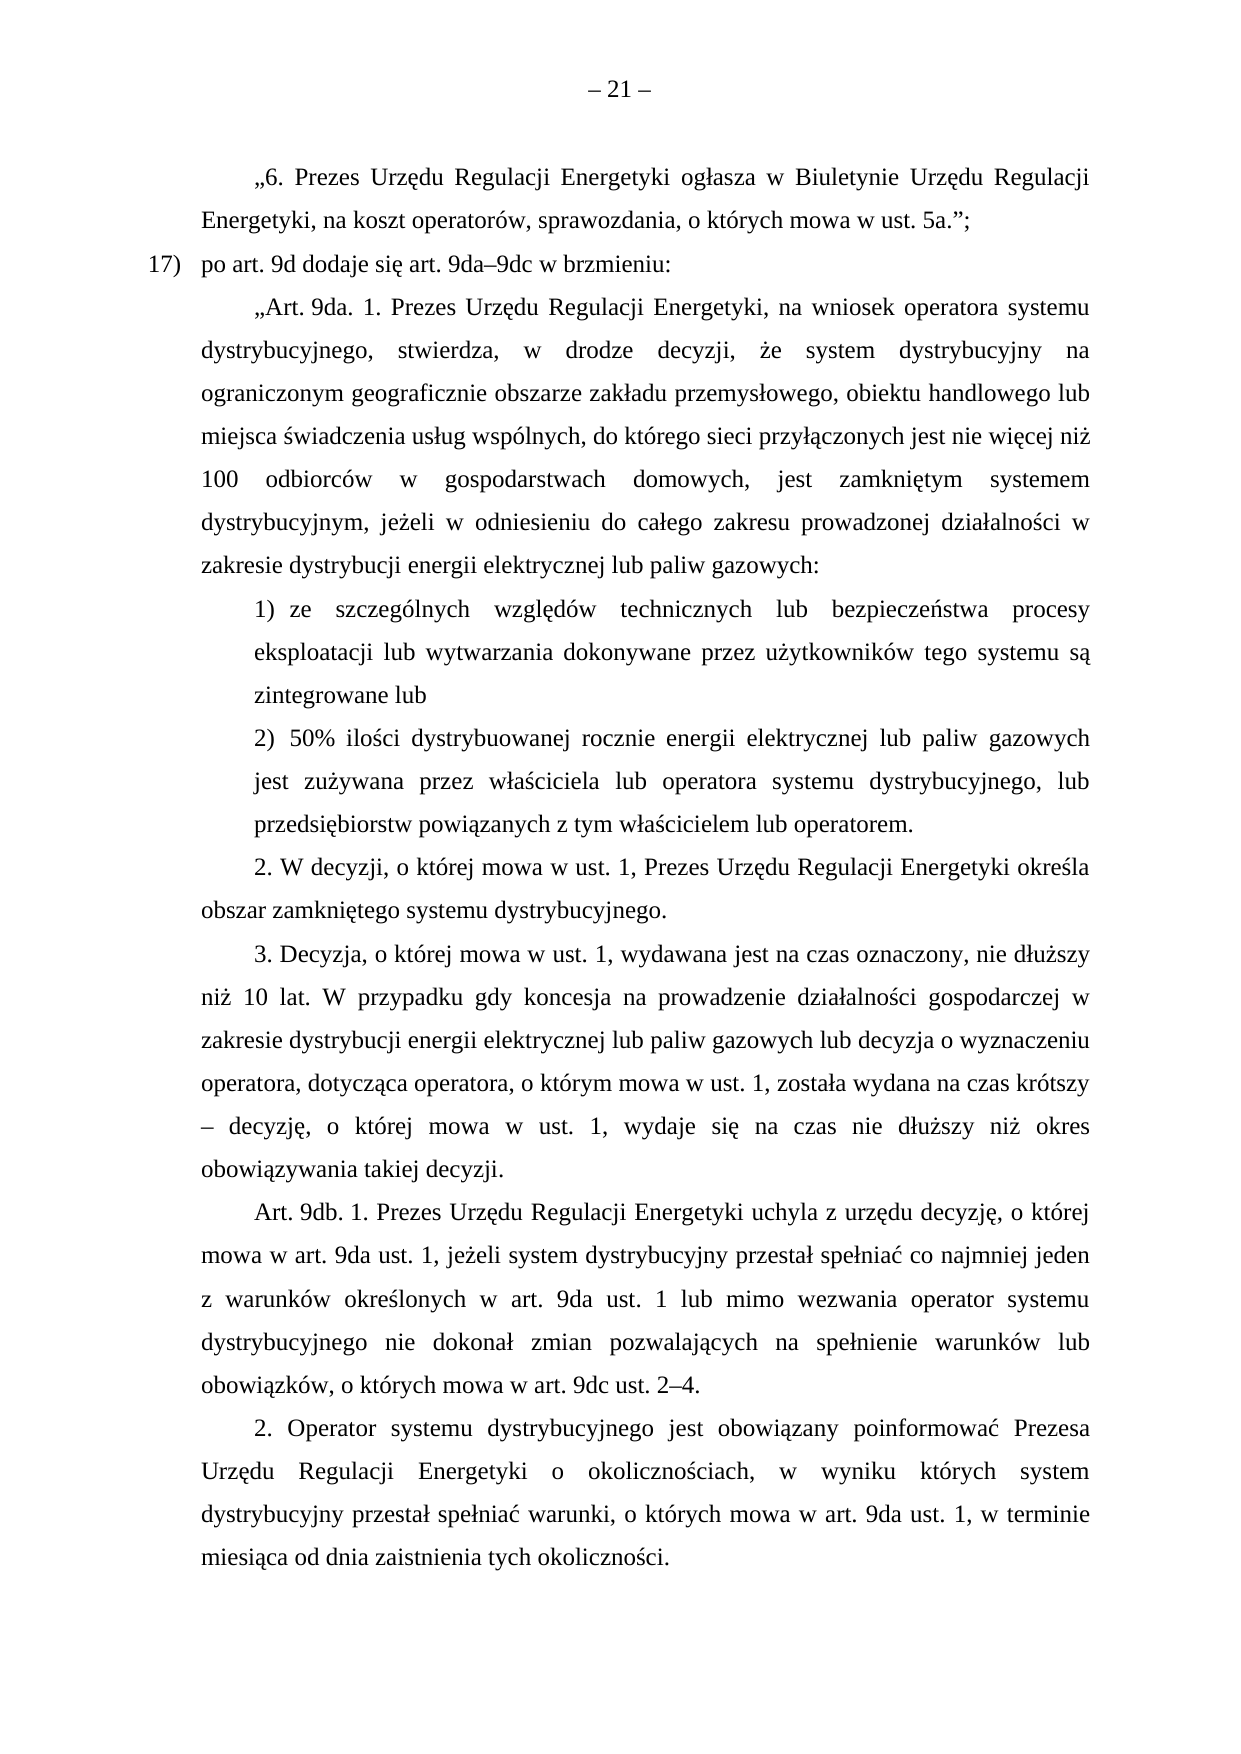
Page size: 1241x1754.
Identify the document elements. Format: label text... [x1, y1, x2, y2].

text 2. W decyzji, o której mowa w ust. 1, Prezes Urzędu Regulacji Energetyki określa obszar zamkniętego systemu dystrybucyjnego. [201, 852, 1091, 924]
text „Art. 9da. 1. Prezes Urzędu Regulacji Energetyki, na wniosek operatora systemu dystrybucyjnego, stwierdza, w drodze decyzji, że system dystrybucyjny na ograniczonym geograficznie obszarze zakładu przemysłowego, obiektu handlowego lub miejsca świadczenia usług wspólnych, do którego sieci przyłączonych jest nie więcej niż 100 odbiorców w gospodarstwach domowych, jest zamkniętym systemem dystrybucyjnym, jeżeli w odniesieniu do całego zakresu prowadzonej działalności w zakresie dystrybucji energii elektrycznej lub paliw gazowych: [201, 292, 1091, 579]
text 2) 50% ilości dystrybuowanej rocznie energii elektrycznej lub paliw gazowych jest zużywana przez właściciela lub operatora systemu dystrybucyjnego, lub przedsiębiorstw powiązanych z tym właścicielem lub operatorem. [254, 723, 1091, 838]
text 3. Decyzja, o której mowa w ust. 1, wydawana jest na czas oznaczony, nie dłuższy niż 10 lat. W przypadku gdy koncesja na prowadzenie działalności gospodarczej w zakresie dystrybucji energii elektrycznej lub paliw gazowych lub decyzja o wyznaczeniu operatora, dotycząca operatora, o którym mowa w ust. 1, została wydana na czas krótszy – decyzję, o której mowa w ust. 1, wydaje się na czas nie dłuższy niż okres obowiązywania takiej decyzji. [201, 939, 1091, 1183]
text 17) po art. 9d dodaje się art. 9da–9dc w brzmieniu: [148, 249, 1091, 277]
text „6. Prezes Urzędu Regulacji Energetyki ogłasza w Biuletynie Urzędu Regulacji Energetyki, na koszt operatorów, sprawozdania, o których mowa w ust. 5a.”; [201, 162, 1091, 234]
text Art. 9db. 1. Prezes Urzędu Regulacji Energetyki uchyla z urzędu decyzję, o której mowa w art. 9da ust. 1, jeżeli system dystrybucyjny przestał spełniać co najmniej jeden z warunków określonych w art. 9da ust. 1 lub mimo wezwania operator systemu dystrybucyjnego nie dokonał zmian pozwalających na spełnienie warunków lub obowiązków, o których mowa w art. 9dc ust. 2–4. [201, 1197, 1091, 1399]
text 1) ze szczególnych względów technicznych lub bezpieczeństwa procesy eksploatacji lub wytwarzania dokonywane przez użytkowników tego systemu są zintegrowane lub [254, 594, 1091, 709]
text 2. Operator systemu dystrybucyjnego jest obowiązany poinformować Prezesa Urzędu Regulacji Energetyki o okolicznościach, w wyniku których system dystrybucyjny przestał spełniać warunki, o których mowa w art. 9da ust. 1, w terminie miesiąca od dnia zaistnienia tych okoliczności. [201, 1413, 1091, 1571]
